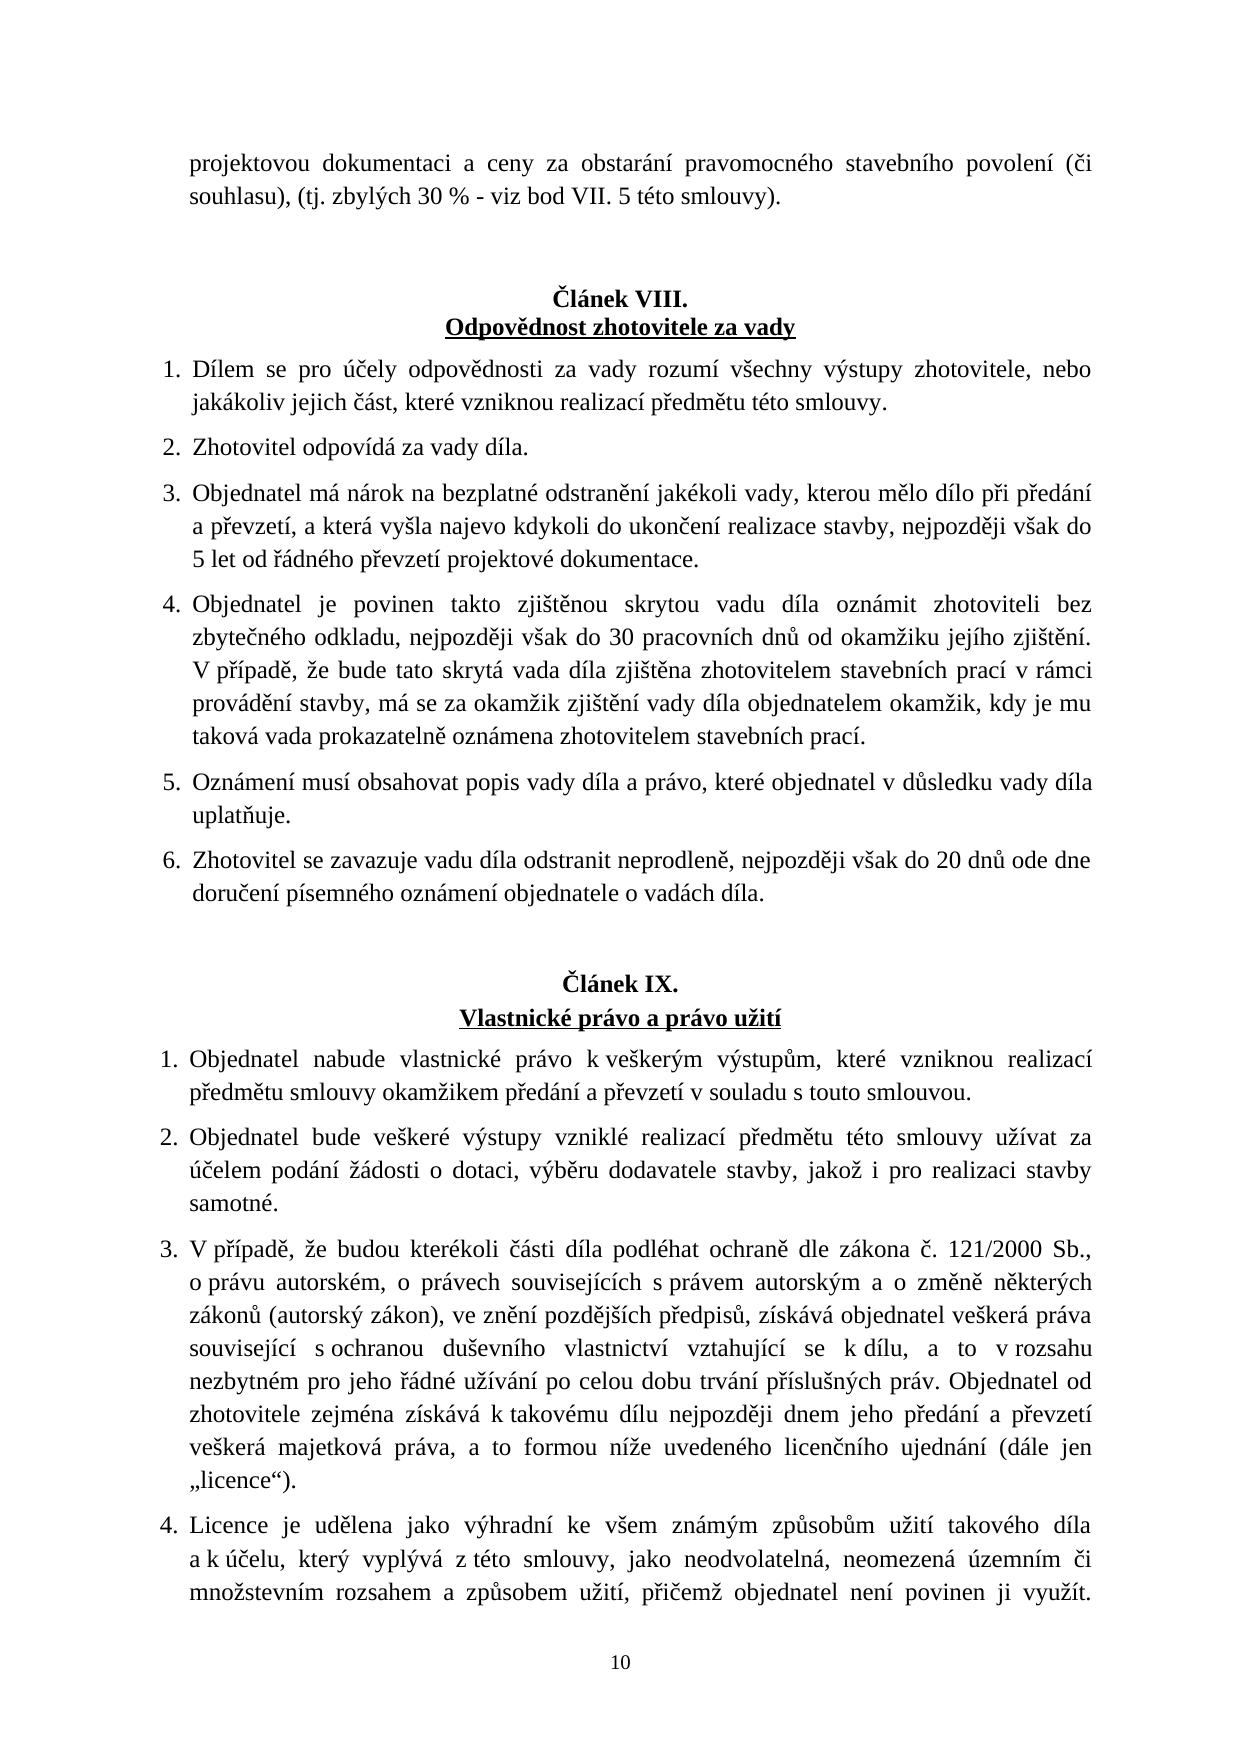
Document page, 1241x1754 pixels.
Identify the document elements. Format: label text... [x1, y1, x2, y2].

list Objednatel je povinen takto zjištěnou skrytou vadu díla oznámit zhotoviteli bez zbytečného odkladu, nejpozději však do 30 pracovních dnů od okamžiku jejího zjištění. V případě, že bude tato skrytá vada díla zjištěna zhotovitelem stavebních prací v rámci provádění stavby, má se za okamžik zjištění vady díla objednatelem okamžik, kdy je mu taková vada prokazatelně oznámena zhotovitelem stavebních prací. [162, 589, 1092, 750]
list Oznámení musí obsahovat popis vady díla a právo, které objednatel v důsledku vady díla uplatňuje. [162, 767, 1092, 829]
list Dílem se pro účely odpovědnosti za vady rozumí všechny výstupy zhotovitele, nebo jakákoliv jejich část, které vzniknou realizací předmětu této smlouvy. [162, 354, 1092, 416]
list V případě, že budou kterékoli části díla podléhat ochraně dle zákona č. 121/2000 Sb., o právu autorském, o právech souvisejících s právem autorským a o změně některých zákonů (autorský zákon), ve znění pozdějších předpisů, získává objednatel veškerá práva související s ochranou duševního vlastnictví vztahující se k dílu, a to v rozsahu nezbytném pro jeho řádné užívání po celou dobu trvání příslušných práv. Objednatel od zhotovitele zejména získává k takovému dílu nejpozději dnem jeho předání a převzetí veškerá majetková práva, a to formou níže uvedeného licenčního ujednání (dále jen „licence“). [159, 1234, 1092, 1494]
text Vlastnické právo a právo užití [148, 1003, 1092, 1031]
list Zhotovitel se zavazuje vadu díla odstranit neprodleně, nejpozději však do 20 dnů ode dne doručení písemného oznámení objednatele o vadách díla. [162, 846, 1092, 907]
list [148, 148, 1092, 209]
text Článek VIII. Odpovědnost zhotovitele za vady [148, 284, 1092, 341]
list Objednatel bude veškeré výstupy vzniklé realizací předmětu této smlouvy užívat za účelem podání žádosti o dotaci, výběru dodavatele stavby, jakož i pro realizaci stavby samotné. [159, 1122, 1092, 1217]
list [159, 1511, 1092, 1605]
list Objednatel má nárok na bezplatné odstranění jakékoli vady, kterou mělo dílo při předání a převzetí, a která vyšla najevo kdykoli do ukončení realizace stavby, nejpozději však do 5 let od řádného převzetí projektové dokumentace. [162, 478, 1092, 573]
list Zhotovitel odpovídá za vady díla. [162, 432, 1092, 461]
text Článek IX. [148, 969, 1092, 998]
list Objednatel nabude vlastnické právo k veškerým výstupům, které vzniknou realizací předmětu smlouvy okamžikem předání a převzetí v souladu s touto smlouvou. [159, 1044, 1092, 1106]
